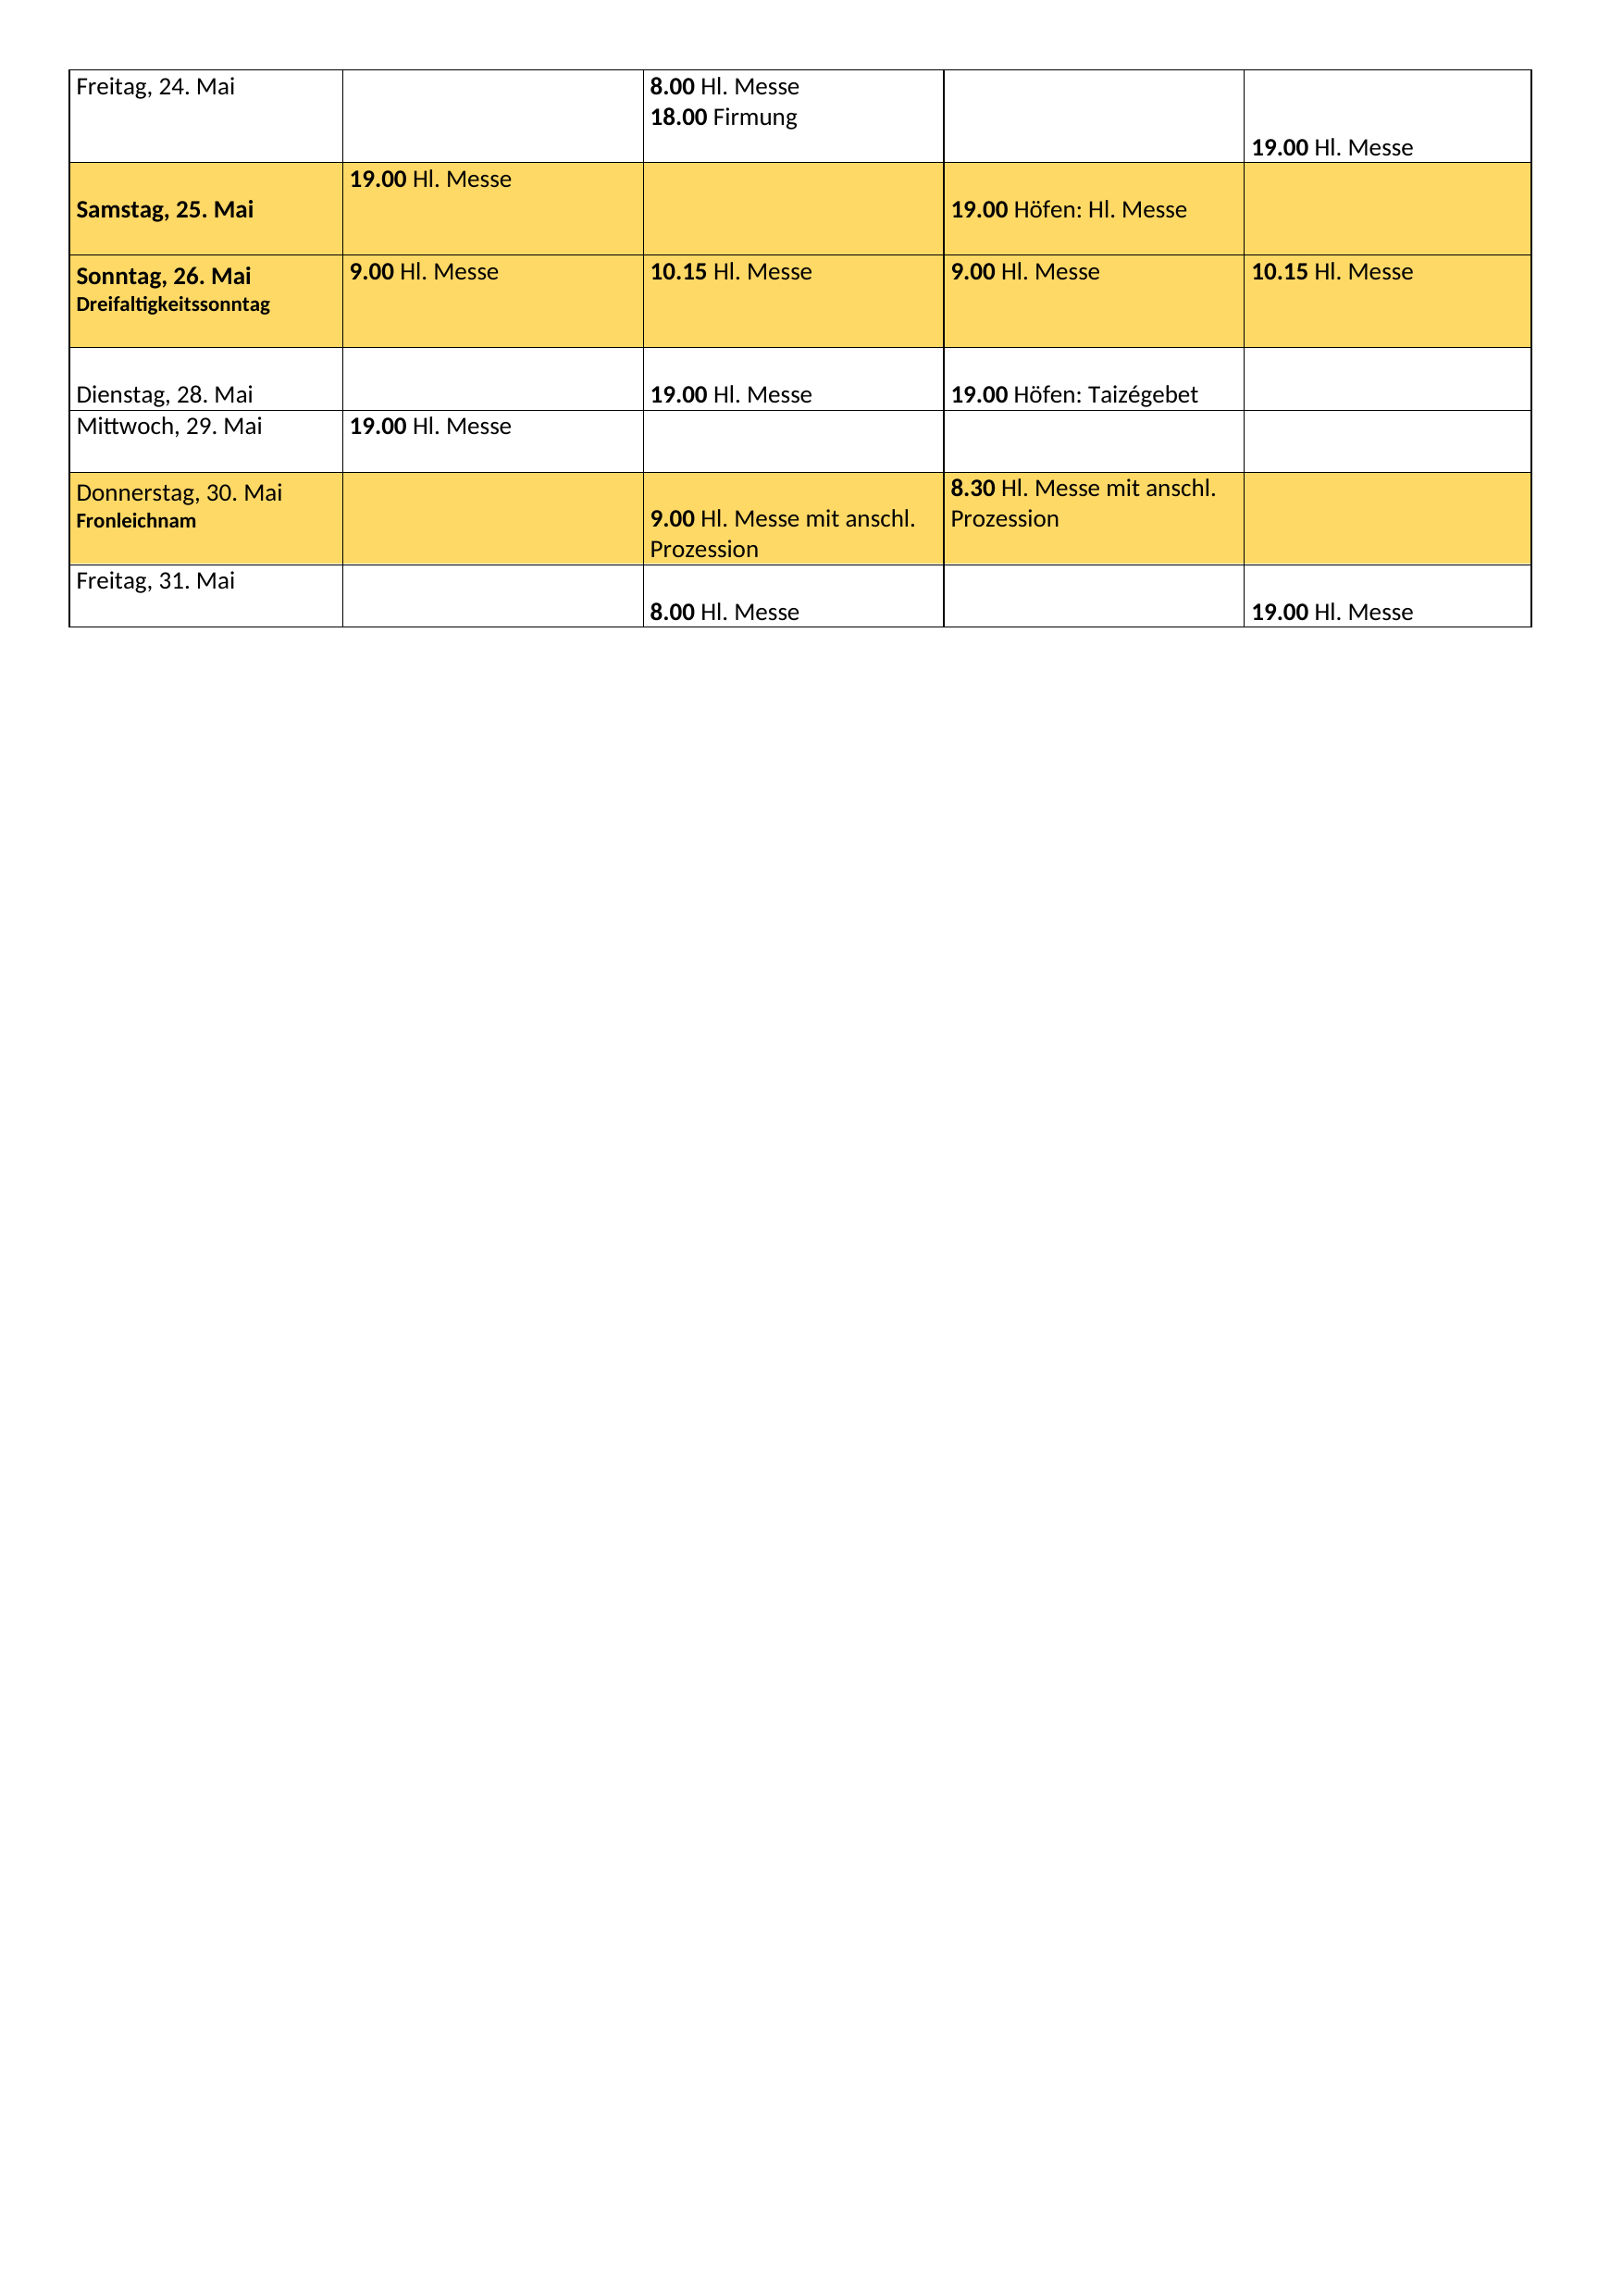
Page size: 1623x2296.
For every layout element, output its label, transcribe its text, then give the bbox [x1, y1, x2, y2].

table_cell 9.00 Hl. Messe mit anschl. Prozession [644, 473, 943, 564]
table_cell [343, 348, 643, 409]
table_cell Freitag, 24. Mai [70, 70, 342, 162]
table_cell 10.15 Hl. Messe [644, 255, 943, 347]
table_cell [343, 70, 643, 162]
table_cell 19.00 Höfen: Hl. Messe [945, 163, 1244, 254]
table_cell [343, 565, 643, 627]
table_cell 19.00 Hl. Messe [343, 411, 643, 471]
table_cell Donnerstag, 30. Mai Fronleichnam [70, 473, 342, 564]
table_cell [1245, 473, 1530, 564]
table_cell [1245, 411, 1530, 471]
table_cell [945, 565, 1244, 627]
table_cell Freitag, 31. Mai [70, 565, 342, 627]
table_cell Mittwoch, 29. Mai [70, 411, 342, 471]
table_cell 9.00 Hl. Messe [343, 255, 643, 347]
table_cell 8.00 Hl. Messe 18.00 Firmung [644, 70, 943, 162]
table_cell 9.00 Hl. Messe [945, 255, 1244, 347]
table_cell [945, 70, 1244, 162]
table_cell [644, 411, 943, 471]
table_cell 8.30 Hl. Messe mit anschl. Prozession [945, 473, 1244, 564]
table_cell [1245, 348, 1530, 409]
table_cell [945, 411, 1244, 471]
table_cell [343, 473, 643, 564]
table_cell 19.00 Höfen: Taizégebet [945, 348, 1244, 409]
table_cell 19.00 Hl. Messe [1245, 565, 1530, 627]
table_cell 8.00 Hl. Messe [644, 565, 943, 627]
table_cell [644, 163, 943, 254]
table_cell 19.00 Hl. Messe [1245, 70, 1530, 162]
table_cell 19.00 Hl. Messe [644, 348, 943, 409]
table_cell Dienstag, 28. Mai [70, 348, 342, 409]
table_cell 19.00 Hl. Messe [343, 163, 643, 254]
table_cell Sonntag, 26. Mai Dreifaltigkeitssonntag [70, 255, 342, 347]
table_cell Samstag, 25. Mai [70, 163, 342, 254]
table_cell [1245, 163, 1530, 254]
table_cell 10.15 Hl. Messe [1245, 255, 1530, 347]
